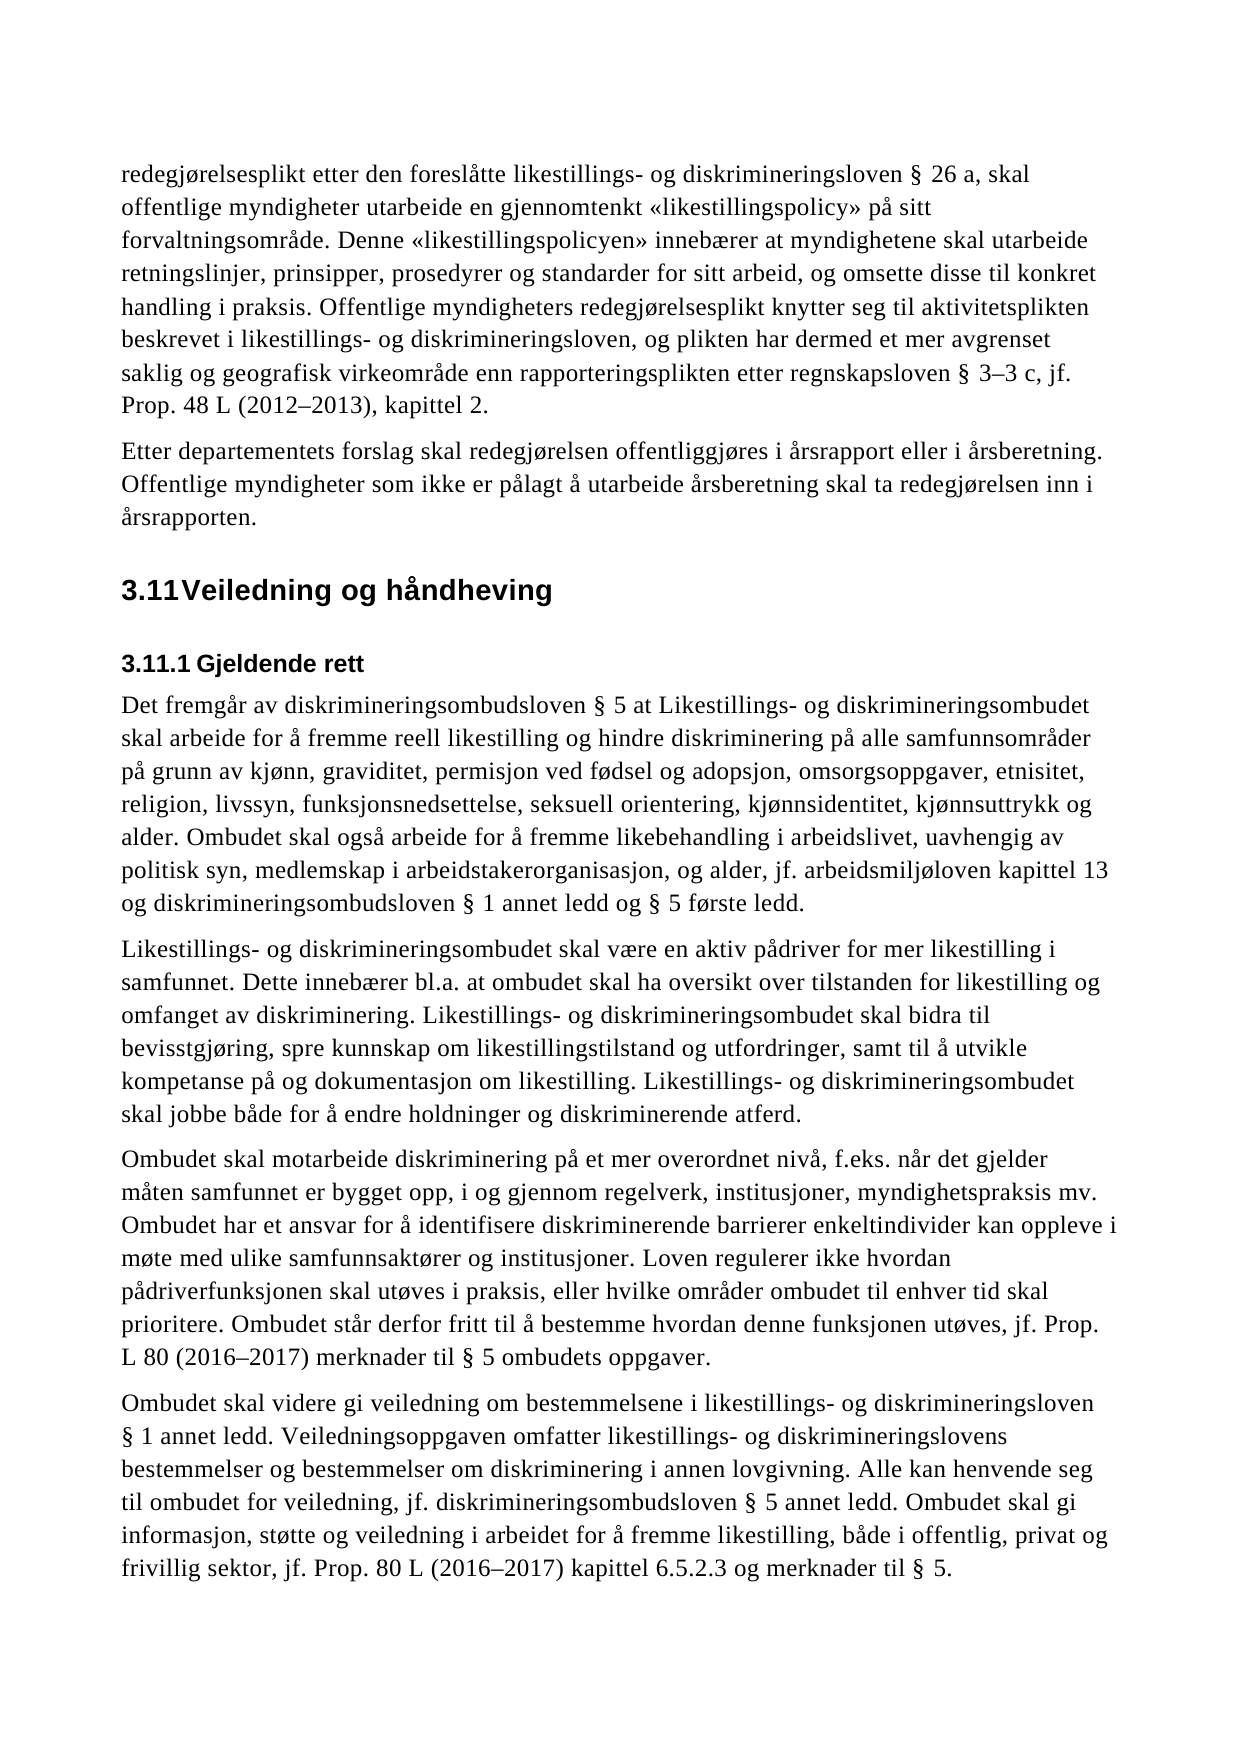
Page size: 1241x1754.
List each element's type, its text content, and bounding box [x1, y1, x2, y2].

text Ombudet skal motarbeide diskriminering på et mer overordnet nivå, f.eks. når det gjelder måten samfunnet er bygget opp, i og gjennom regelverk, institusjoner, myndighetspraksis mv. Ombudet har et ansvar for å identifisere diskriminerende barrierer enkeltindivider kan oppleve i møte med ulike samfunnsaktører og institusjoner. Loven regulerer ikke hvordan pådriverfunksjonen skal utøves i praksis, eller hvilke områder ombudet til enhver tid skal prioritere. Ombudet står derfor fritt til å bestemme hvordan denne funksjonen utøves, jf. Prop. L 80 (2016–2017) merknader til § 5 ombudets oppgaver. [121, 1144, 1119, 1371]
text Det fremgår av diskrimineringsombudsloven § 5 at Likestillings- og diskrimineringsombudet skal arbeide for å fremme reell likestilling og hindre diskriminering på alle samfunnsområder på grunn av kjønn, graviditet, permisjon ved fødsel og adopsjon, omsorgsoppgaver, etnisitet, religion, livssyn, funksjonsnedsettelse, seksuell orientering, kjønnsidentitet, kjønnsuttrykk og alder. Ombudet skal også arbeide for å fremme likebehandling i arbeidslivet, uavhengig av politisk syn, medlemskap i arbeidstakerorganisasjon, og alder, jf. arbeidsmiljøloven kapittel 13 og diskrimineringsombudsloven § 1 annet ledd og § 5 første ledd. [121, 690, 1119, 917]
text Likestillings- og diskrimineringsombudet skal være en aktiv pådriver for mer likestilling i samfunnet. Dette innebærer bl.a. at ombudet skal ha oversikt over tilstanden for likestilling og omfanget av diskriminering. Likestillings- og diskrimineringsombudet skal bidra til bevisstgjøring, spre kunnskap om likestillingstilstand og utfordringer, samt til å utvikle kompetanse på og dokumentasjon om likestilling. Likestillings- og diskrimineringsombudet skal jobbe både for å endre holdninger og diskriminerende atferd. [121, 934, 1119, 1128]
subtitle Gjeldende rett [121, 649, 1119, 677]
text Ombudet skal videre gi veiledning om bestemmelsene i likestillings- og diskrimineringsloven § 1 annet ledd. Veiledningsoppgaven omfatter likestillings- og diskrimineringslovens bestemmelser og bestemmelser om diskriminering i annen lovgivning. Alle kan henvende seg til ombudet for veiledning, jf. diskrimineringsombudsloven § 5 annet ledd. Ombudet skal gi informasjon, støtte og veiledning i arbeidet for å fremme likestilling, både i offentlig, privat og frivillig sektor, jf. Prop. 80 L (2016–2017) kapittel 6.5.2.3 og merknader til § 5. [121, 1388, 1119, 1582]
subtitle Veiledning og håndheving [121, 573, 1119, 606]
text Etter departementets forslag skal redegjørelsen offentliggjøres i årsrapport eller i årsberetning. Offentlige myndigheter som ikke er pålagt å utarbeide årsberetning skal ta redegjørelsen inn i årsrapporten. [121, 436, 1119, 531]
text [121, 159, 1119, 419]
